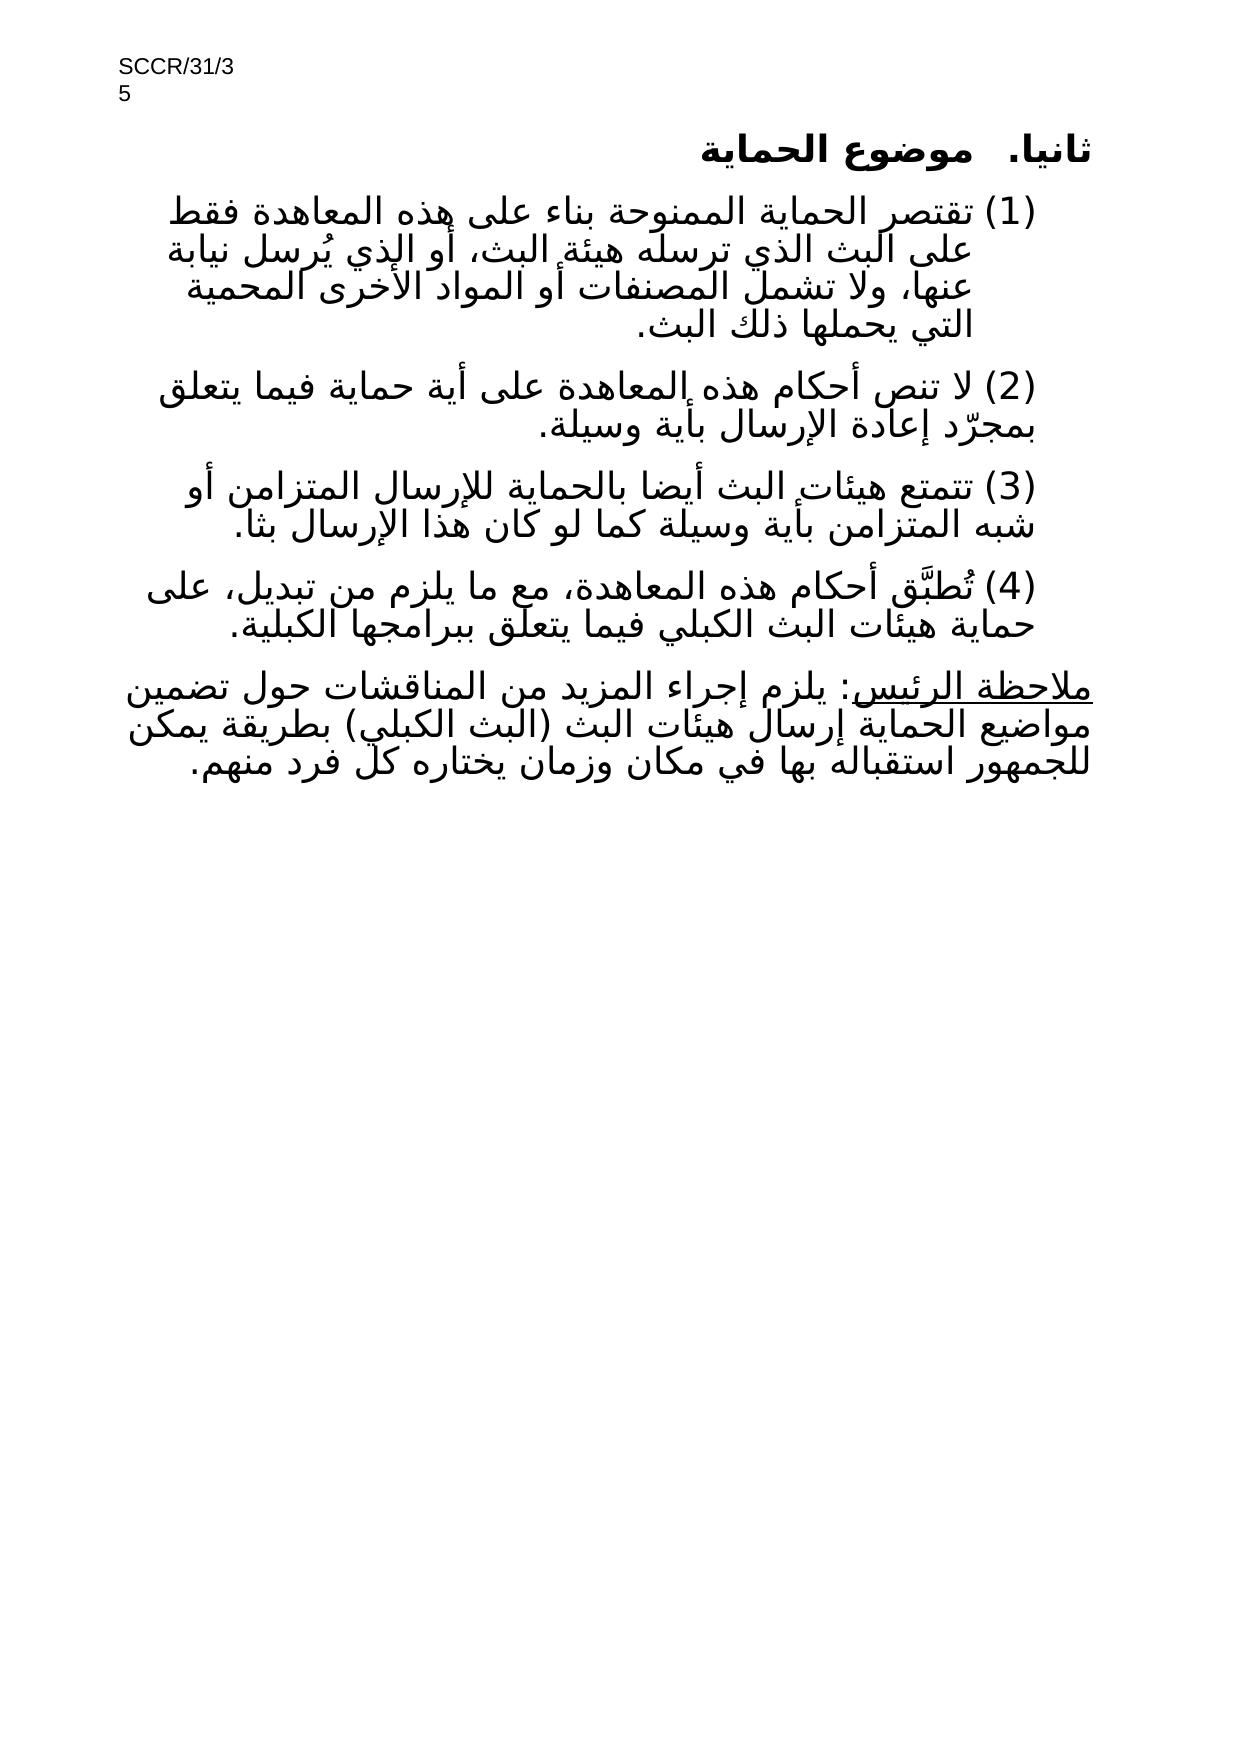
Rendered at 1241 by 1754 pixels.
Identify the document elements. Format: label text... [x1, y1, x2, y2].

text (4) تُطبَّق أحكام هذه المعاهدة، مع ما يلزم من تبديل، على حماية هيئات البث الكبلي فيما يتعلق ببرامجها الكبلية. [118, 570, 1037, 645]
text ملاحظة الرئيس: يلزم إجراء المزيد من المناقشات حول تضمين مواضيع الحماية إرسال هيئات البث (البث الكبلي) بطريقة يمكن للجمهور استقباله بها في مكان وزمان يختاره كل فرد منهم. [118, 670, 1092, 782]
text (1) تقتصر الحماية الممنوحة بناء على هذه المعاهدة فقط على البث الذي ترسله هيئة البث، أو الذي يُرسل نيابة عنها، ولا تشمل المصنفات أو المواد الأخرى المحمية التي يحملها ذلك البث. [118, 195, 1037, 345]
text ثانيا. موضوع الحماية [118, 132, 1092, 170]
text (3) تتمتع هيئات البث أيضا بالحماية للإرسال المتزامن أو شبه المتزامن بأية وسيلة كما لو كان هذا الإرسال بثا. [118, 470, 1037, 545]
text (2) لا تنص أحكام هذه المعاهدة على أية حماية فيما يتعلق بمجرّد إعادة الإرسال بأية وسيلة. [118, 370, 1037, 445]
